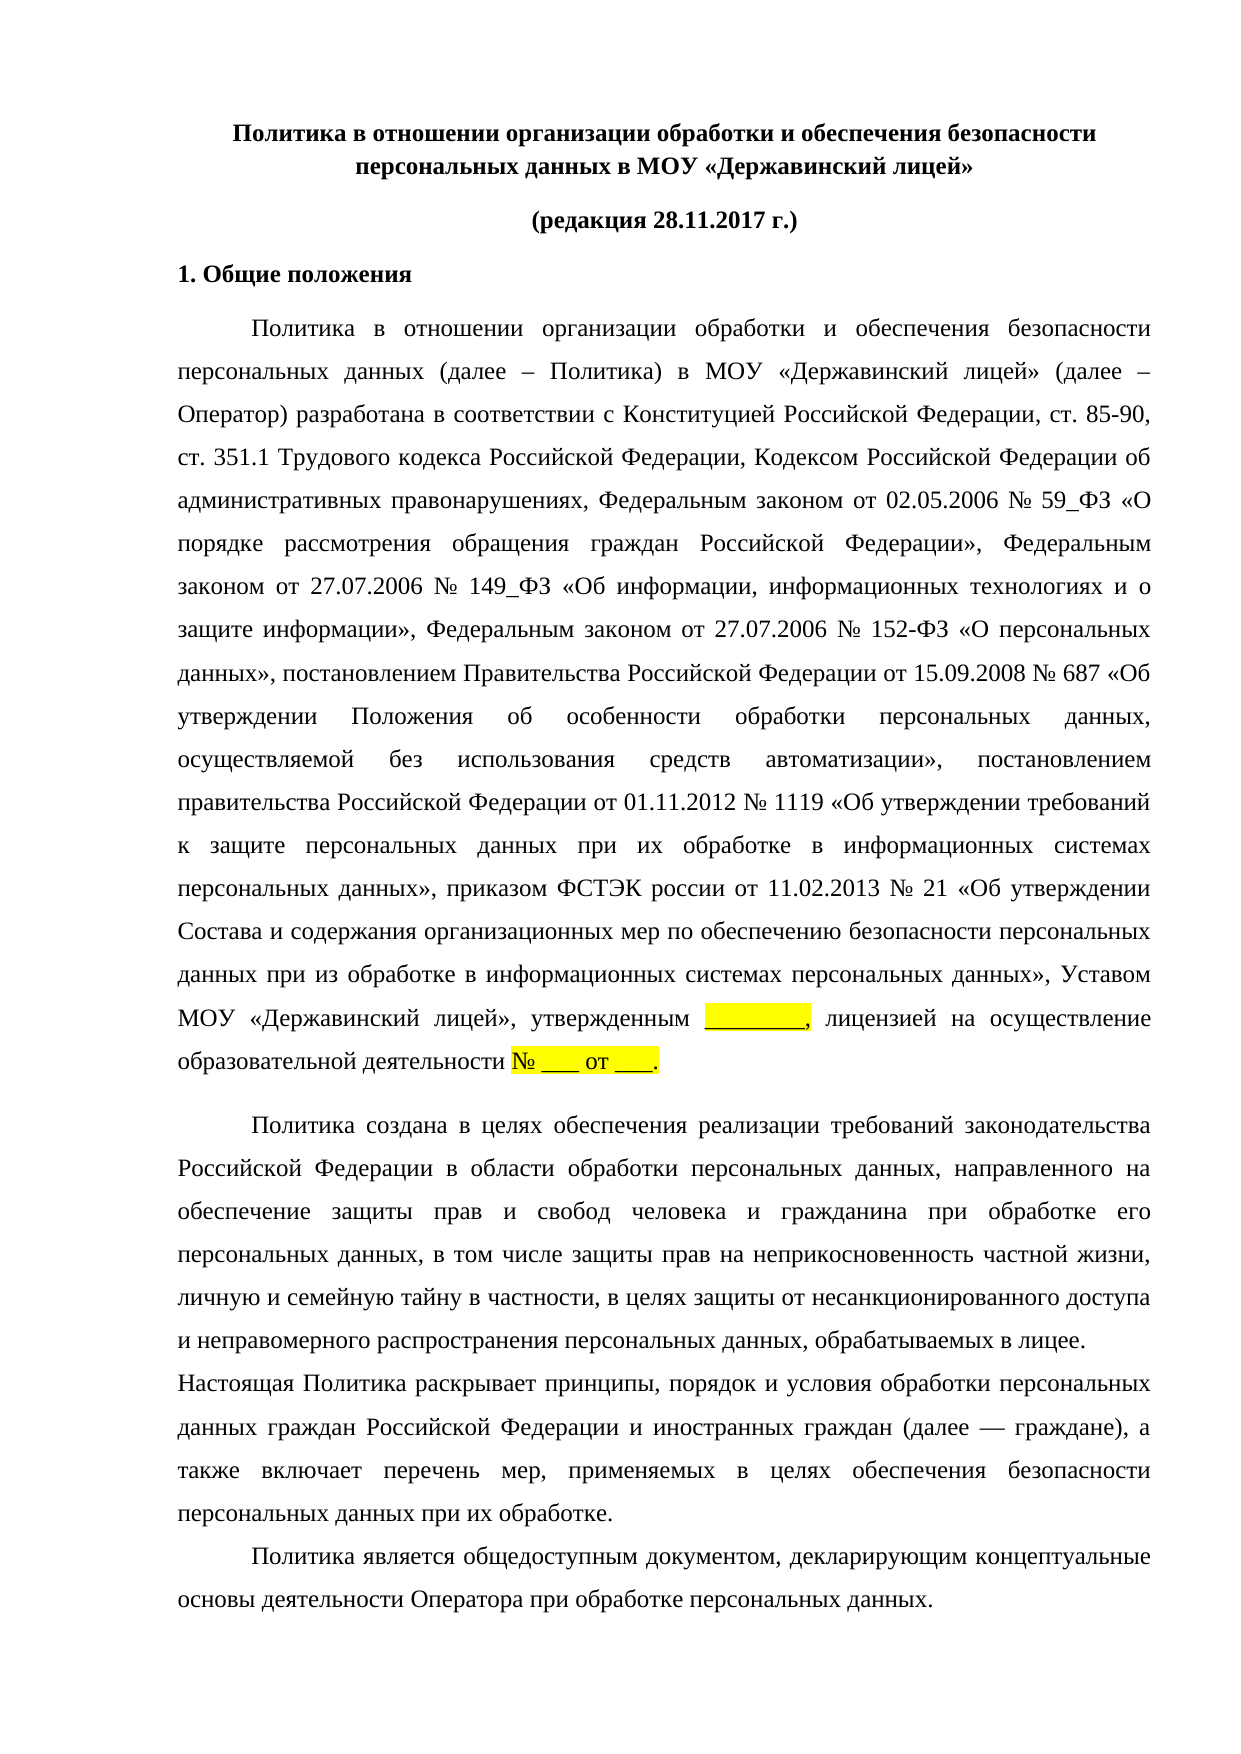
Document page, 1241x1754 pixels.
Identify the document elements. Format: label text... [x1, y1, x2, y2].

text 1. Общие положения [177, 259, 1152, 288]
text Политика создана в целях обеспечения реализации требований законодательства Российской Федерации в области обработки персональных данных, направленного на обеспечение защиты прав и свобод человека и гражданина при обработке его персональных данных, в том числе защиты прав на неприкосновенность частной жизни, личную и семейную тайну в частности, в целях защиты от несанкционированного доступа и неправомерного распространения персональных данных, обрабатываемых в лицее. [177, 1110, 1152, 1354]
text Политика в отношении организации обработки и обеспечения безопасности персональных данных в МОУ «Державинский лицей» [177, 118, 1152, 180]
text Политика в отношении организации обработки и обеспечения безопасности персональных данных (далее – Политика) в МОУ «Державинский лицей» (далее – Оператор) разработана в соответствии с Конституцией Российской Федерации, ст. 85-90, ст. 351.1 Трудового кодекса Российской Федерации, Кодексом Российской Федерации об административных правонарушениях, Федеральным законом от 02.05.2006 № 59_ФЗ «О порядке рассмотрения обращения граждан Российской Федерации», Федеральным законом от 27.07.2006 № 149_ФЗ «Об информации, информационных технологиях и о защите информации», Федеральным законом от 27.07.2006 № 152-ФЗ «О персональных данных», постановлением Правительства Российской Федерации от 15.09.2008 № 687 «Об утверждении Положения об особенности обработки персональных данных, осуществляемой без использования средств автоматизации», постановлением правительства Российской Федерации от 01.11.2012 № 1119 «Об утверждении требований к защите персональных данных при их обработке в информационных системах персональных данных», приказом ФСТЭК россии от 11.02.2013 № 21 «Об утверждении Состава и содержания организационных мер по обеспечению безопасности персональных данных при из обработке в информационных системах персональных данных», Уставом МОУ «Державинский лицей», утвержденным ________, лицензией на осуществление образовательной деятельности № ___ от ___. [177, 313, 1152, 1074]
text Настоящая Политика раскрывает принципы, порядок и условия обработки персональных данных граждан Российской Федерации и иностранных граждан (далее — граждане), а также включает перечень мер, применяемых в целях обеспечения безопасности персональных данных при их обработке. [177, 1368, 1152, 1527]
text Политика является общедоступным документом, декларирующим концептуальные основы деятельности Оператора при обработке персональных данных. [177, 1541, 1152, 1613]
text (редакция 28.11.2017 г.) [177, 205, 1152, 234]
